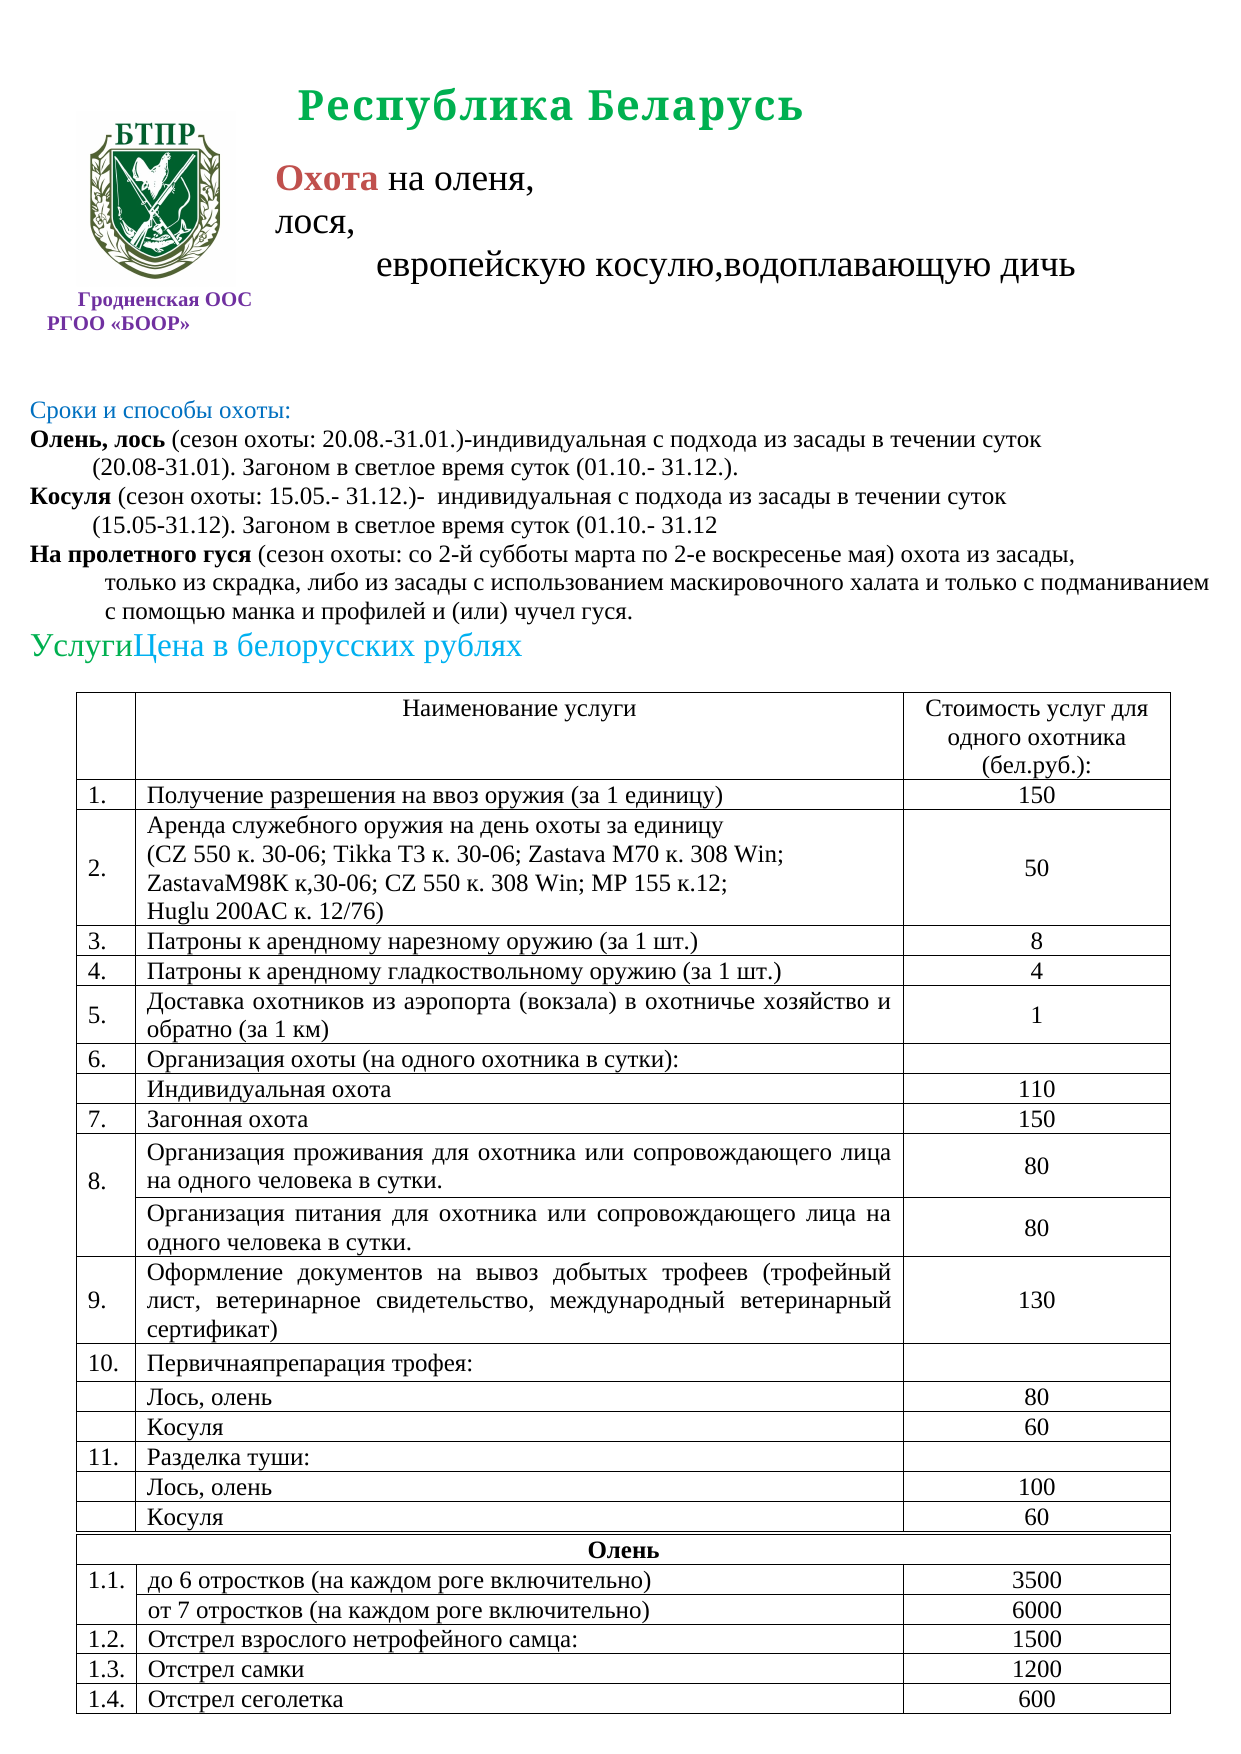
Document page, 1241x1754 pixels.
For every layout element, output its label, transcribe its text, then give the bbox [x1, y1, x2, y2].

text (20.08-31.01). Загоном в светлое время суток (01.10.- 31.12.). [29, 452, 1211, 481]
text УслугиЦена в белорусских рублях [29, 625, 1211, 663]
text Олень, лось (сезон охоты: 20.08.-31.01.)-индивидуальная с подхода из засады в течении суток [29, 424, 1211, 452]
table_cell 5. [77, 986, 135, 1043]
table_cell 3500 [904, 1565, 1170, 1594]
table_cell от 7 отростков (на каждом роге включительно) [137, 1595, 903, 1623]
table_cell Загонная охота [136, 1104, 903, 1133]
table_cell Индивидуальная охота [136, 1074, 903, 1103]
table_cell 110 [904, 1074, 1170, 1103]
table_cell 1.3. [77, 1654, 136, 1683]
table_cell [904, 1344, 1170, 1381]
table_cell [904, 1442, 1170, 1471]
table_cell Разделка туши: [136, 1442, 903, 1471]
table_cell Отстрел сеголетка [137, 1684, 903, 1713]
text На пролетного гуся (сезон охоты: со 2-й субботы марта по 2-е воскресенье мая) охота из засады, [29, 539, 1211, 567]
table_cell [904, 1044, 1170, 1073]
table_cell [77, 1472, 135, 1501]
table_cell до 6 отростков (на каждом роге включительно) [137, 1565, 903, 1594]
table_cell 4 [904, 956, 1170, 985]
text (15.05-31.12). Загоном в светлое время суток (01.10.- 31.12 [29, 510, 1211, 539]
table_cell 1 [904, 986, 1170, 1043]
table_cell 6. [77, 1044, 135, 1073]
table_cell 1.1. [77, 1565, 136, 1623]
picture [76, 111, 236, 287]
table_cell 1200 [904, 1654, 1170, 1683]
table_cell Первичнаяпрепарация трофея: [136, 1344, 903, 1381]
table_cell [77, 1074, 135, 1103]
table_cell Доставка охотников из аэропорта (вокзала) в охотничье хозяйство и обратно (за 1 км) [136, 986, 903, 1043]
table_cell 80 [904, 1134, 1170, 1197]
table_header Стоимость услуг для одного охотника (бел.руб.): [904, 693, 1170, 779]
table_cell 150 [904, 780, 1170, 809]
table_cell 600 [904, 1684, 1170, 1713]
table_cell 50 [904, 810, 1170, 925]
table_cell 8 [904, 926, 1170, 955]
table_cell 9. [77, 1257, 135, 1343]
table_cell 8. [77, 1134, 135, 1256]
table_cell 3. [77, 926, 135, 955]
table_cell [77, 1502, 135, 1531]
table_cell 150 [904, 1104, 1170, 1133]
table_cell 80 [904, 1382, 1170, 1411]
table_header Республика Беларусь Охота на оленя, лося, европейскую косулю,водоплавающую дичь [264, 83, 1188, 361]
table_cell 130 [904, 1257, 1170, 1343]
table_cell Отстрел взрослого нетрофейного самца: [137, 1625, 903, 1653]
table_cell 1500 [904, 1625, 1170, 1653]
text Косуля (сезон охоты: 15.05.- 31.12.)- индивидуальная с подхода из засады в течении суток [29, 481, 1211, 510]
table_cell Косуля [136, 1502, 903, 1531]
table_cell 4. [77, 956, 135, 985]
table_cell 11. [77, 1442, 135, 1471]
table_cell Патроны к арендному гладкоствольному оружию (за 1 шт.) [136, 956, 903, 985]
table_cell 6000 [904, 1595, 1170, 1623]
table_cell Отстрел самки [137, 1654, 903, 1683]
table_cell Лось, олень [136, 1382, 903, 1411]
table_cell 100 [904, 1472, 1170, 1501]
table_cell [77, 1382, 135, 1411]
text с помощью манка и профилей и (или) чучел гуся. [29, 596, 1211, 625]
table_cell Организация проживания для охотника или сопровождающего лица на одного человека в сутки. [136, 1134, 903, 1197]
table_cell 1.2. [77, 1625, 136, 1653]
table_cell 80 [904, 1198, 1170, 1256]
table_cell Оформление документов на вывоз добытых трофеев (трофейный лист, ветеринарное свидетельство, международный ветеринарный сертификат) [136, 1257, 903, 1343]
table_cell Получение разрешения на ввоз оружия (за 1 единицу) [136, 780, 903, 809]
table_cell Патроны к арендному нарезному оружию (за 1 шт.) [136, 926, 903, 955]
table_header [77, 693, 135, 779]
text только из скрадка, либо из засады с использованием маскировочного халата и только с подманиванием [29, 567, 1211, 596]
table_cell 1. [77, 780, 135, 809]
table_cell Организация охоты (на одного охотника в сутки): [136, 1044, 903, 1073]
table_cell Организация питания для охотника или сопровождающего лица на одного человека в сутки. [136, 1198, 903, 1256]
table_header Олень [77, 1535, 1170, 1564]
table_cell 7. [77, 1104, 135, 1133]
table_cell Лось, олень [136, 1472, 903, 1501]
table_header Гродненская ООС РГОО «БООР» [52, 83, 263, 361]
table_cell 2. [77, 810, 135, 925]
table_cell 60 [904, 1412, 1170, 1441]
table_header Наименование услуги [136, 693, 903, 779]
text Сроки и способы охоты: [29, 395, 1211, 424]
table_cell Косуля [136, 1412, 903, 1441]
table_cell [77, 1412, 135, 1441]
table_cell 10. [77, 1344, 135, 1381]
table_cell 1.4. [77, 1684, 136, 1713]
table_cell Аренда служебного оружия на день охоты за единицу (CZ 550 к. 30-06; Tikka T3 к. 30-06; Zastava M70 к. 308 Win; ZastavaM98К к,30-06; CZ 550 к. 308 Win; МР 155 к.12; Huglu 200AC к. 12/76) [136, 810, 903, 925]
table_cell 60 [904, 1502, 1170, 1531]
